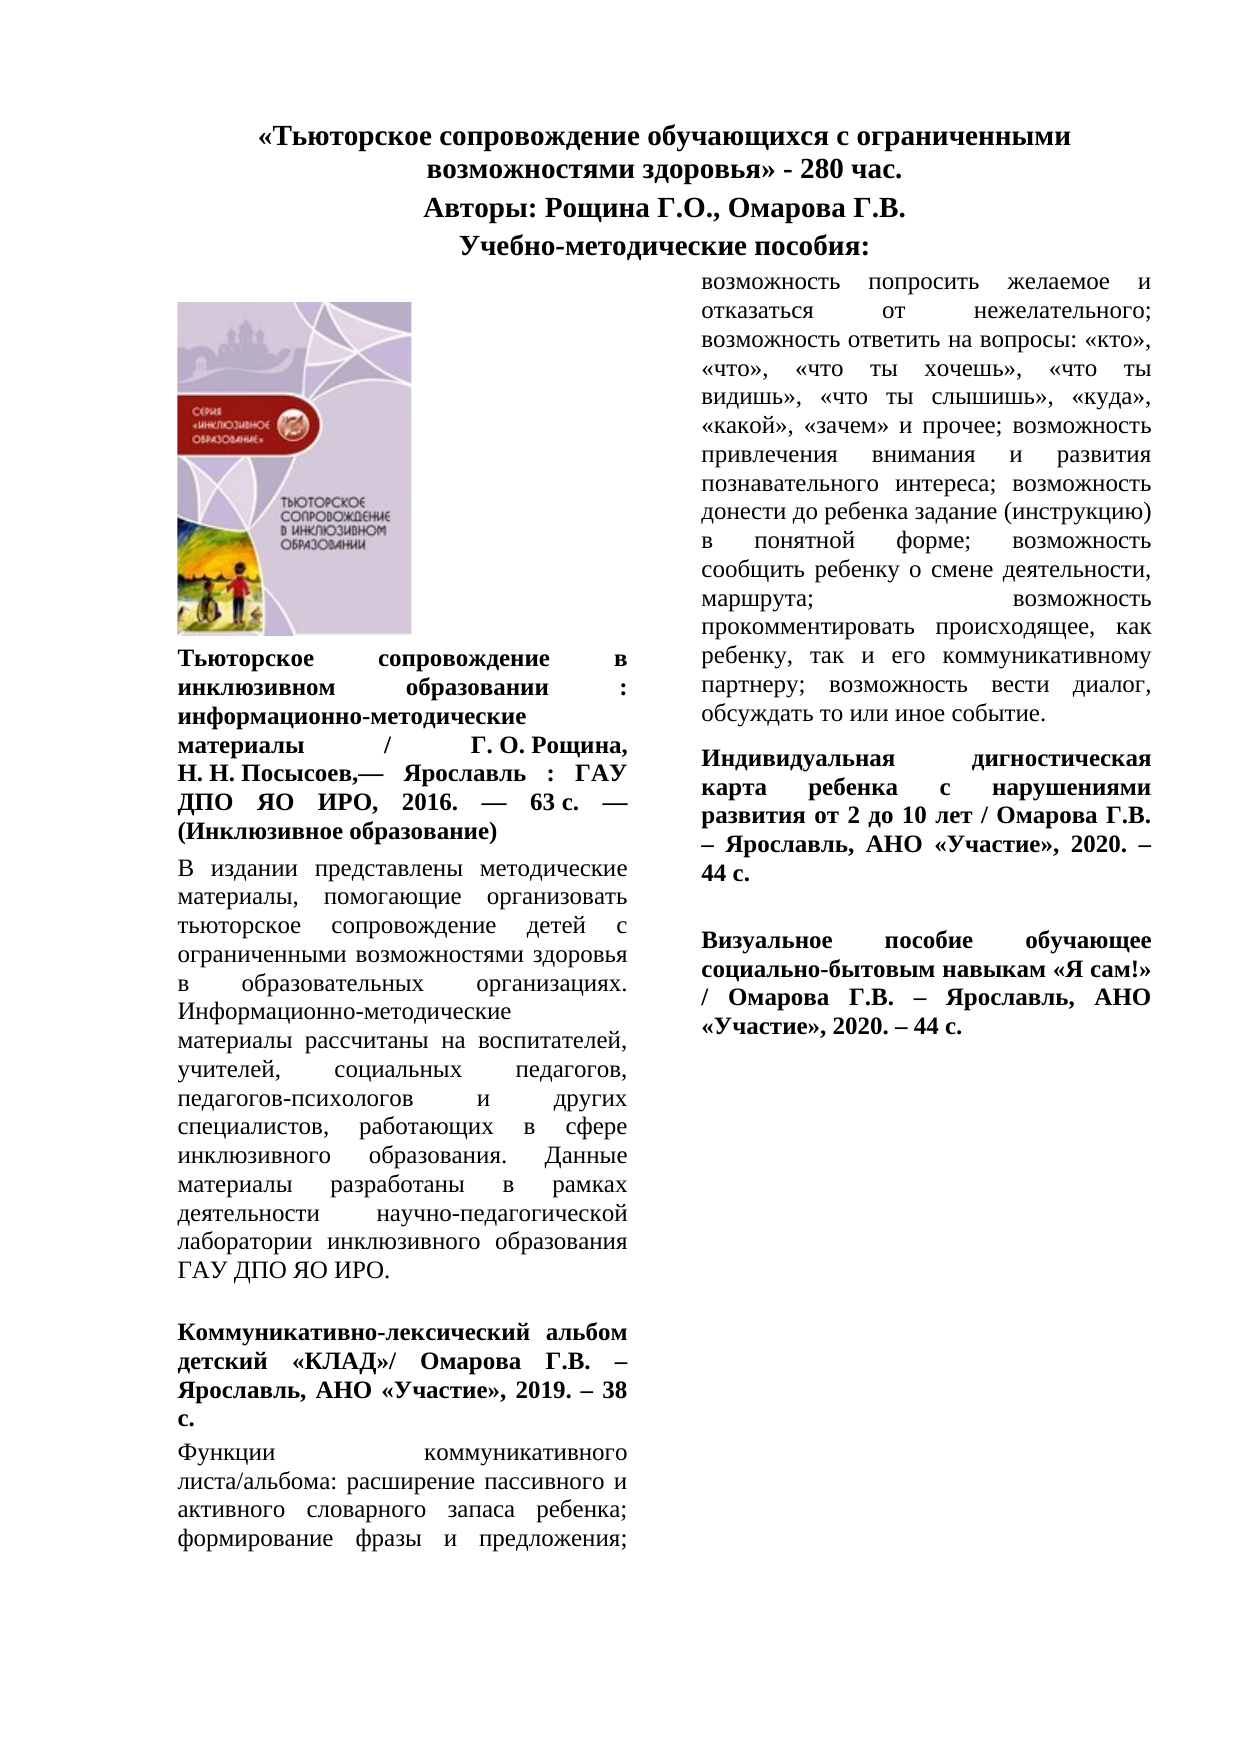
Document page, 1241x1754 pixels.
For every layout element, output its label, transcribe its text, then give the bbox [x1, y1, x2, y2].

text Индивидуальная дигностическая карта ребенка с нарушениями развития от 2 до 10 лет / Омарова Г.В. – Ярославль, АНО «Участие», 2020. – 44 с. [701, 743, 1152, 887]
text Функции коммуникативного листа/альбома: расширение пассивного и активного словарного запаса ребенка; формирование фразы и предложения; возможность попросить желаемое и отказаться от нежелательного; возможность ответить на вопросы: «кто», «что», «что ты хочешь», «что ты видишь», «что ты слышишь», «куда», «какой», «зачем» и прочее; возможность привлечения внимания и развития познавательного интереса; возможность донести до ребенка задание (инструкцию) в понятной форме; возможность сообщить ребенку о смене деятельности, маршрута; возможность прокомментировать происходящее, как ребенку, так и его коммуникативному партнеру; возможность вести диалог, обсуждать то или иное событие. [701, 266, 1152, 726]
text Тьюторское сопровождение в инклюзивном образовании : информационно-методические материалы / Г. О. Рощина, Н. Н. Посысоев,— Ярославль : ГАУ ДПО ЯО ИРО, 2016. — 63 с. — (Инклюзивное образование) [177, 643, 627, 845]
text В издании представлены методические материалы, помогающие организовать тьюторское сопровождение детей с ограниченными возможностями здоровья в образовательных организациях. Информационно-методические материалы рассчитаны на воспитателей, учителей, социальных педагогов, педагогов-психологов и других специалистов, работающих в сфере инклюзивного образования. Данные материалы разработаны в рамках деятельности научно-педагогической лаборатории инклюзивного образования ГАУ ДПО ЯО ИРО. [177, 853, 627, 1284]
picture [177, 302, 412, 636]
text Учебно-методические пособия: [177, 228, 1152, 262]
text Авторы: Рощина Г.О., Омарова Г.В. [177, 190, 1152, 223]
text Коммуникативно-лексический альбом детский «КЛАД»/ Омарова Г.В. – Ярославль, АНО «Участие», 2019. – 38 с. [177, 1317, 627, 1432]
text «Тьюторское сопровождение обучающихся с ограниченными возможностями здоровья» - 280 час. [177, 118, 1152, 185]
text Функции коммуникативного листа/альбома: расширение пассивного и активного словарного запаса ребенка; формирование фразы и предложения; возможность попросить желаемое и отказаться от нежелательного; возможность ответить на вопросы: «кто», «что», «что ты хочешь», «что ты видишь», «что ты слышишь», «куда», «какой», «зачем» и прочее; возможность привлечения внимания и развития познавательного интереса; возможность донести до ребенка задание (инструкцию) в понятной форме; возможность сообщить ребенку о смене деятельности, маршрута; возможность прокомментировать происходящее, как ребенку, так и его коммуникативному партнеру; возможность вести диалог, обсуждать то или иное событие. [177, 1437, 627, 1552]
text Визуальное пособие обучающее социально-бытовым навыкам «Я сам!» / Омарова Г.В. – Ярославль, АНО «Участие», 2020. – 44 с. [701, 925, 1152, 1040]
